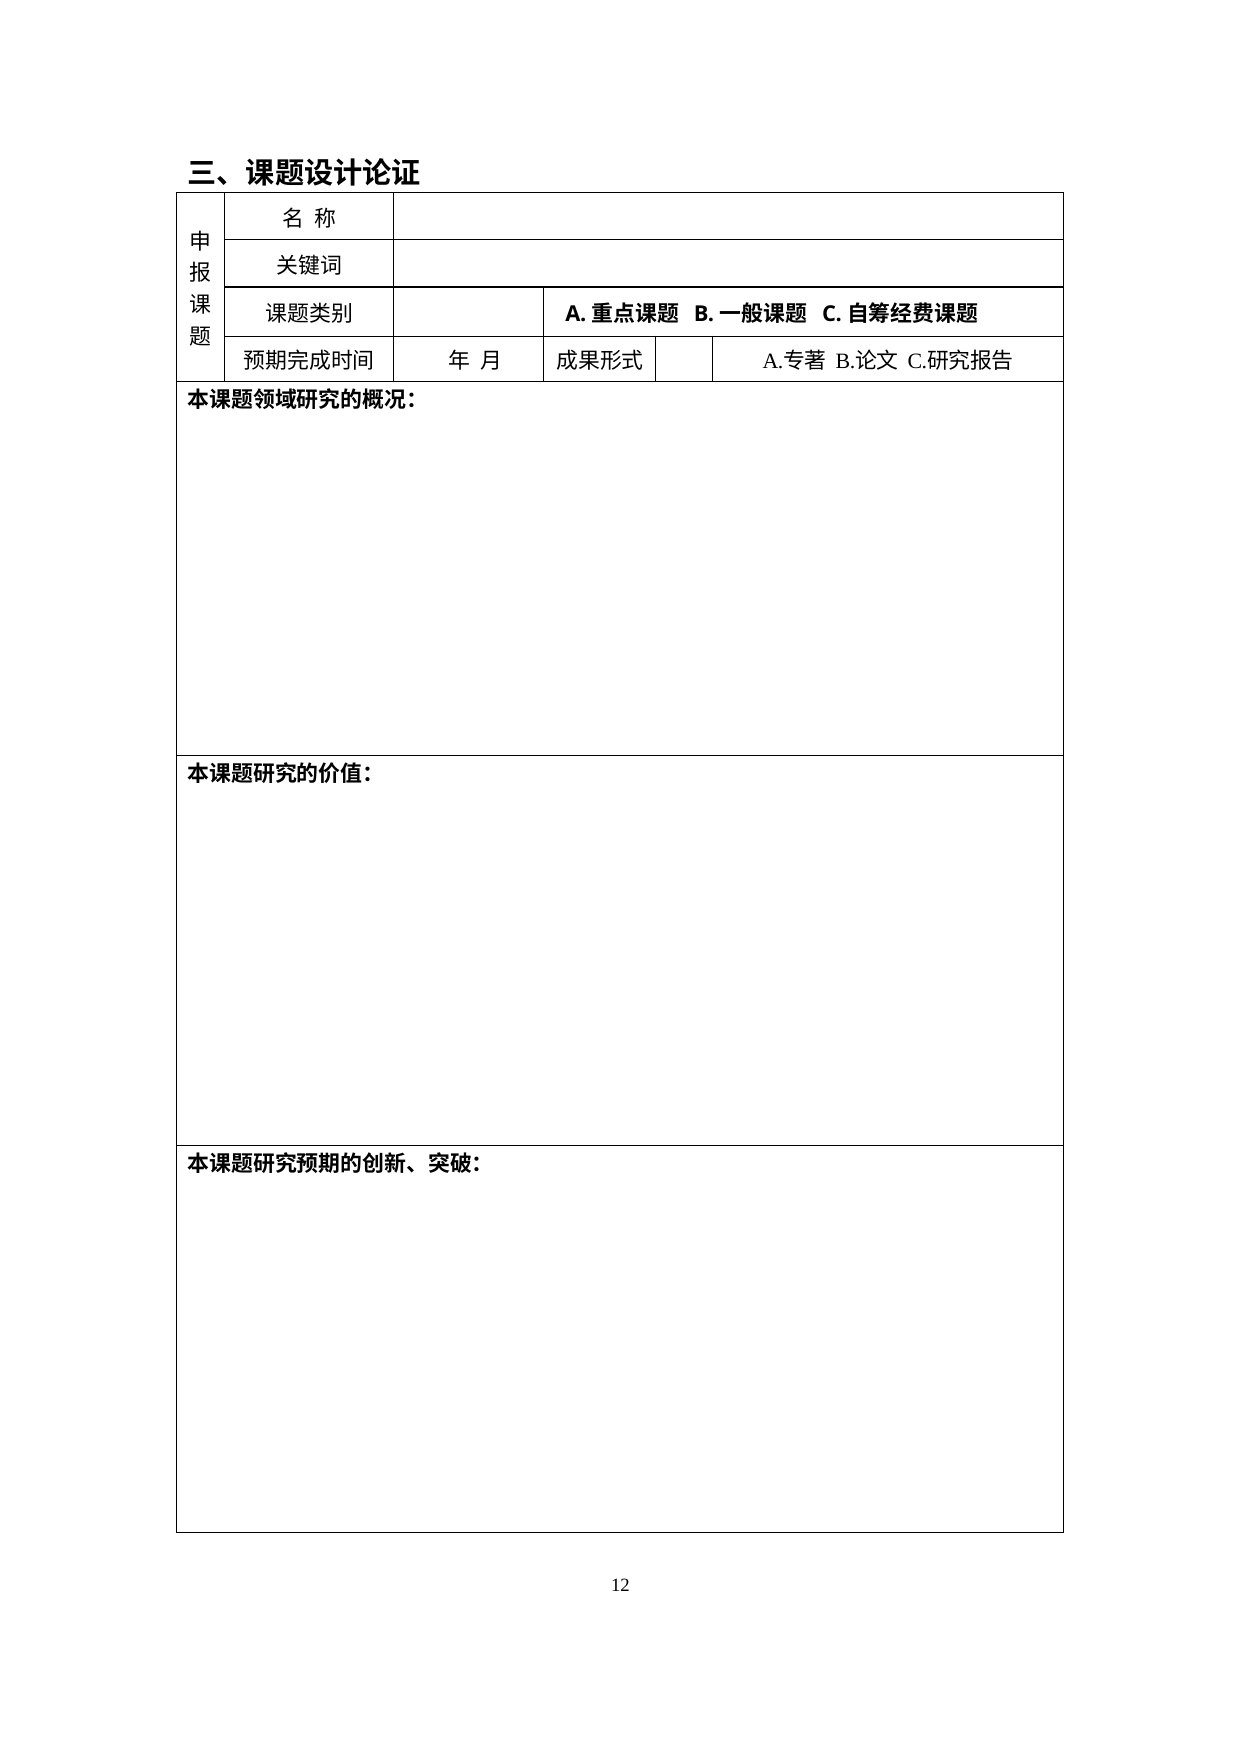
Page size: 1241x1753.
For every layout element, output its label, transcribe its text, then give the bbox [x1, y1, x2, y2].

table_cell 年 月 [394, 337, 543, 381]
table_cell 本课题研究的价值： [177, 756, 1063, 1145]
table_cell [394, 240, 1063, 286]
table_cell 本课题领域研究的概况： [177, 382, 1063, 755]
table_cell [656, 337, 712, 381]
table_header [394, 193, 1063, 239]
table_cell A.专著 B.论文 C.研究报告 [713, 337, 1063, 381]
table_cell 关键词 [225, 240, 393, 286]
table_cell 本课题研究预期的创新、突破： [177, 1146, 1063, 1532]
table_cell 成果形式 [544, 337, 655, 381]
table_header 申 报 课 题 [177, 193, 224, 381]
table_cell 预期完成时间 [225, 337, 393, 381]
table_cell 课题类别 [225, 288, 393, 336]
table_cell A. 重点课题 B. 一般课题 C. 自筹经费课题 [544, 288, 1063, 336]
table_cell [394, 288, 543, 336]
table_header 名 称 [225, 193, 393, 239]
text 三、课题设计论证 [187, 150, 1053, 192]
